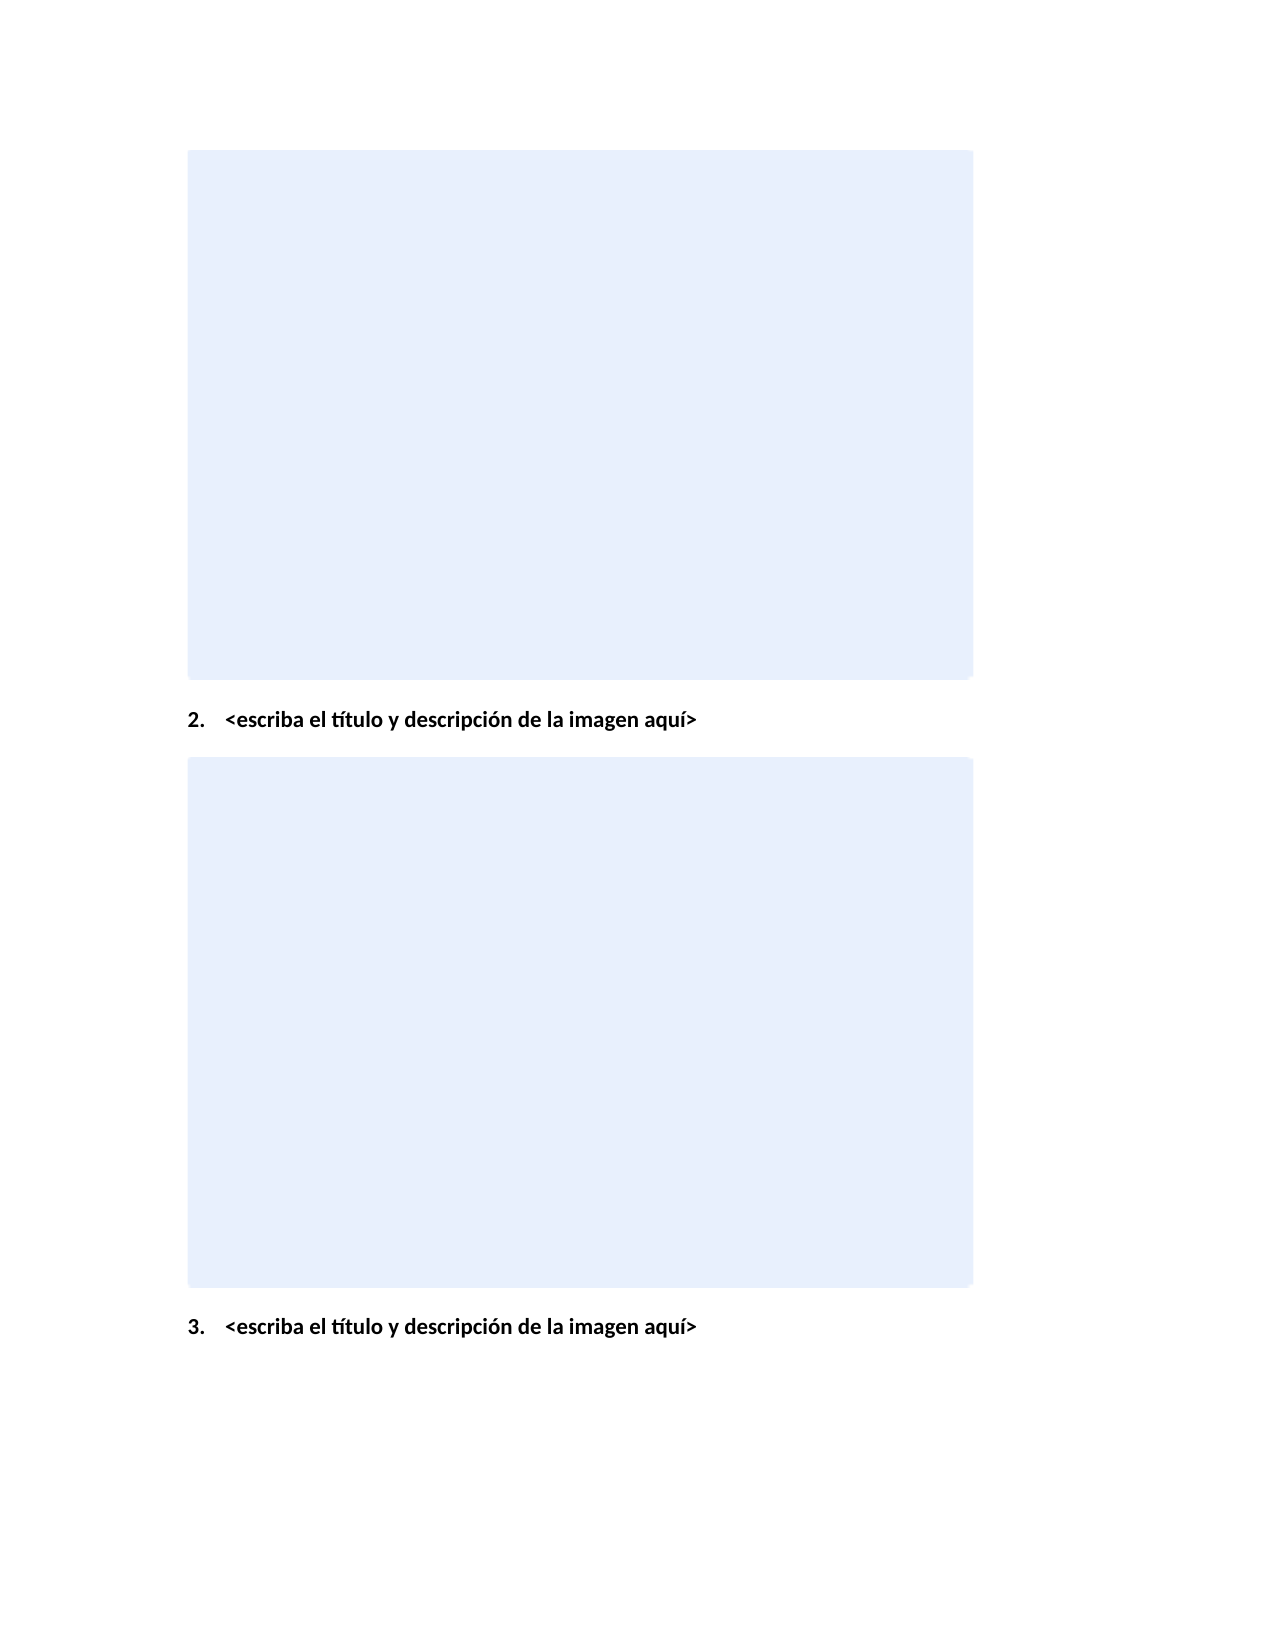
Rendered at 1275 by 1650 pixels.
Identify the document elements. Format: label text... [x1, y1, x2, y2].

list <escriba el título y descripción de la imagen aquí> [187, 705, 1125, 733]
picture [187, 150, 974, 680]
picture [187, 757, 974, 1288]
list <escriba el título y descripción de la imagen aquí> [187, 1312, 1125, 1340]
